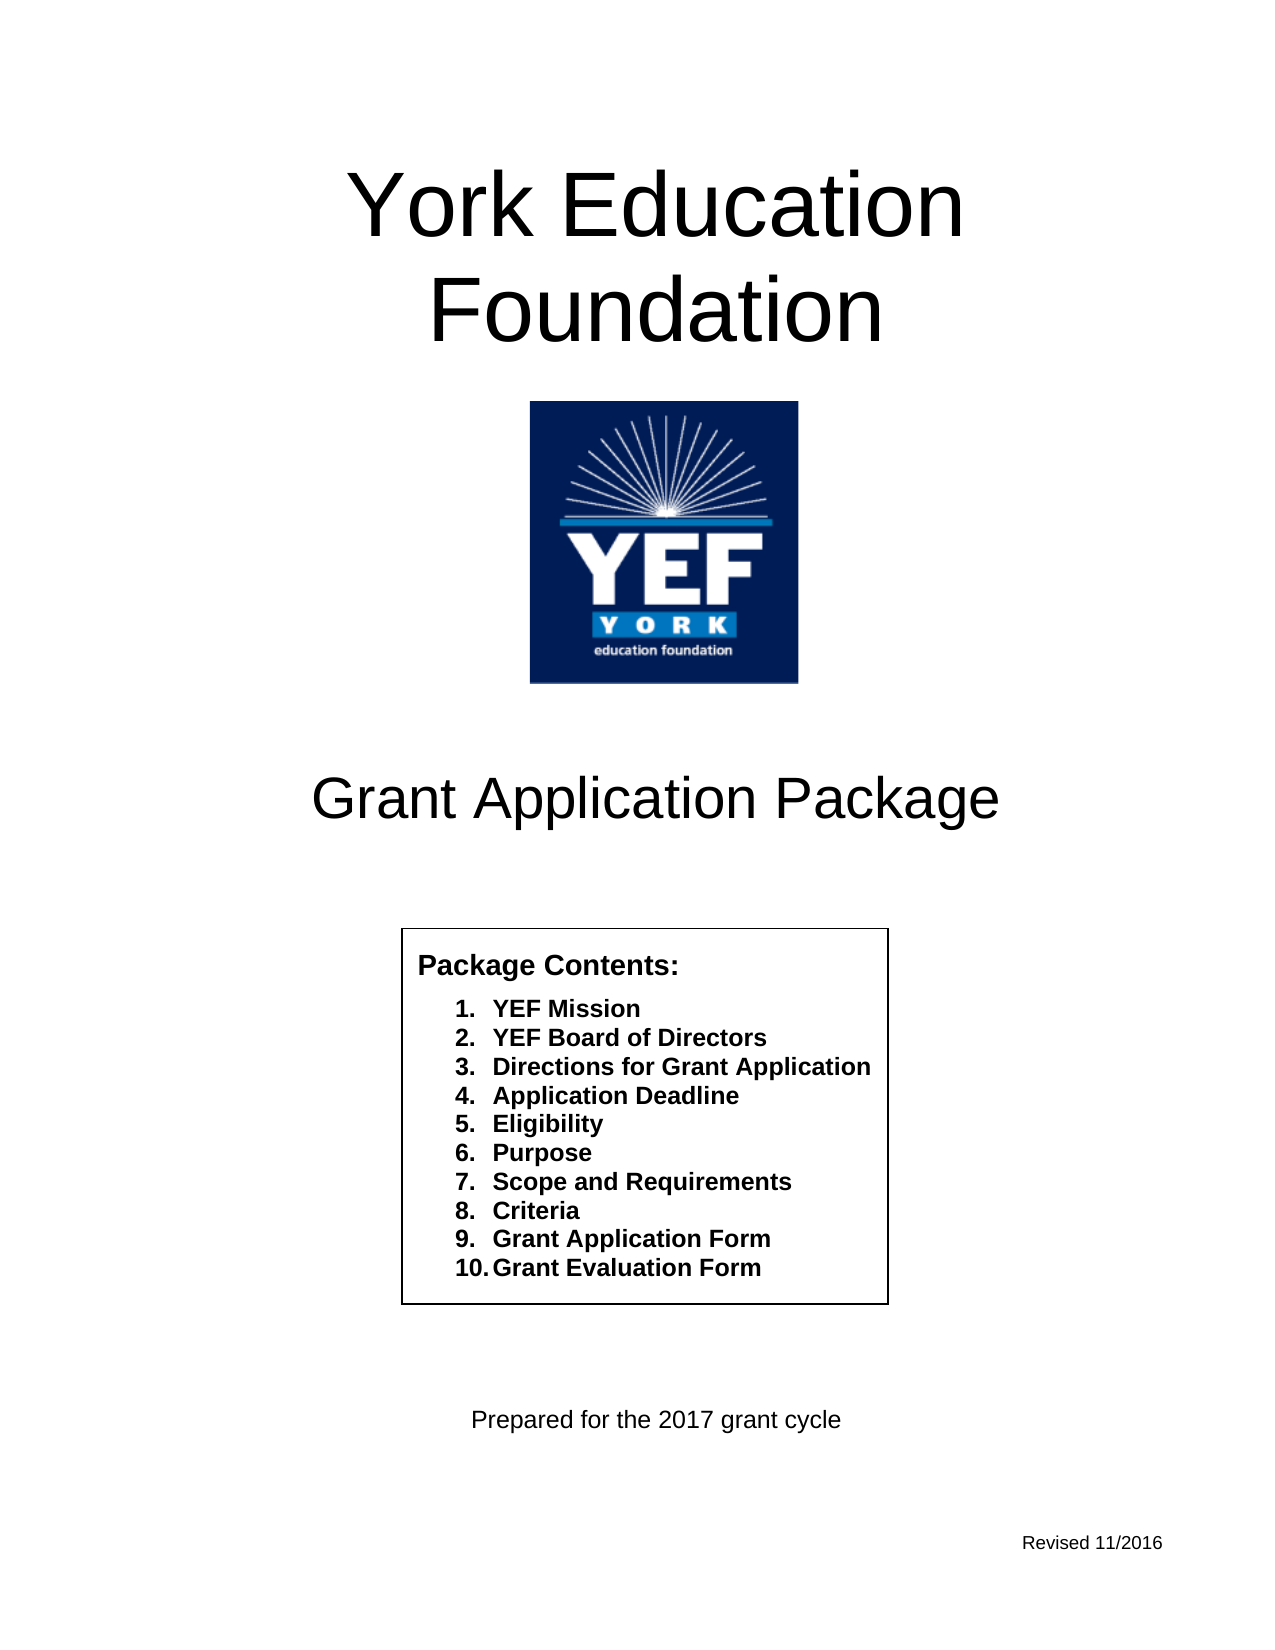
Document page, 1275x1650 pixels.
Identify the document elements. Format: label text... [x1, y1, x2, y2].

picture [529, 401, 799, 684]
subtitle Grant Application Package [150, 763, 1162, 830]
title York Education Foundation [150, 150, 1162, 361]
text Prepared for the 2017 grant cycle [150, 1405, 1162, 1434]
